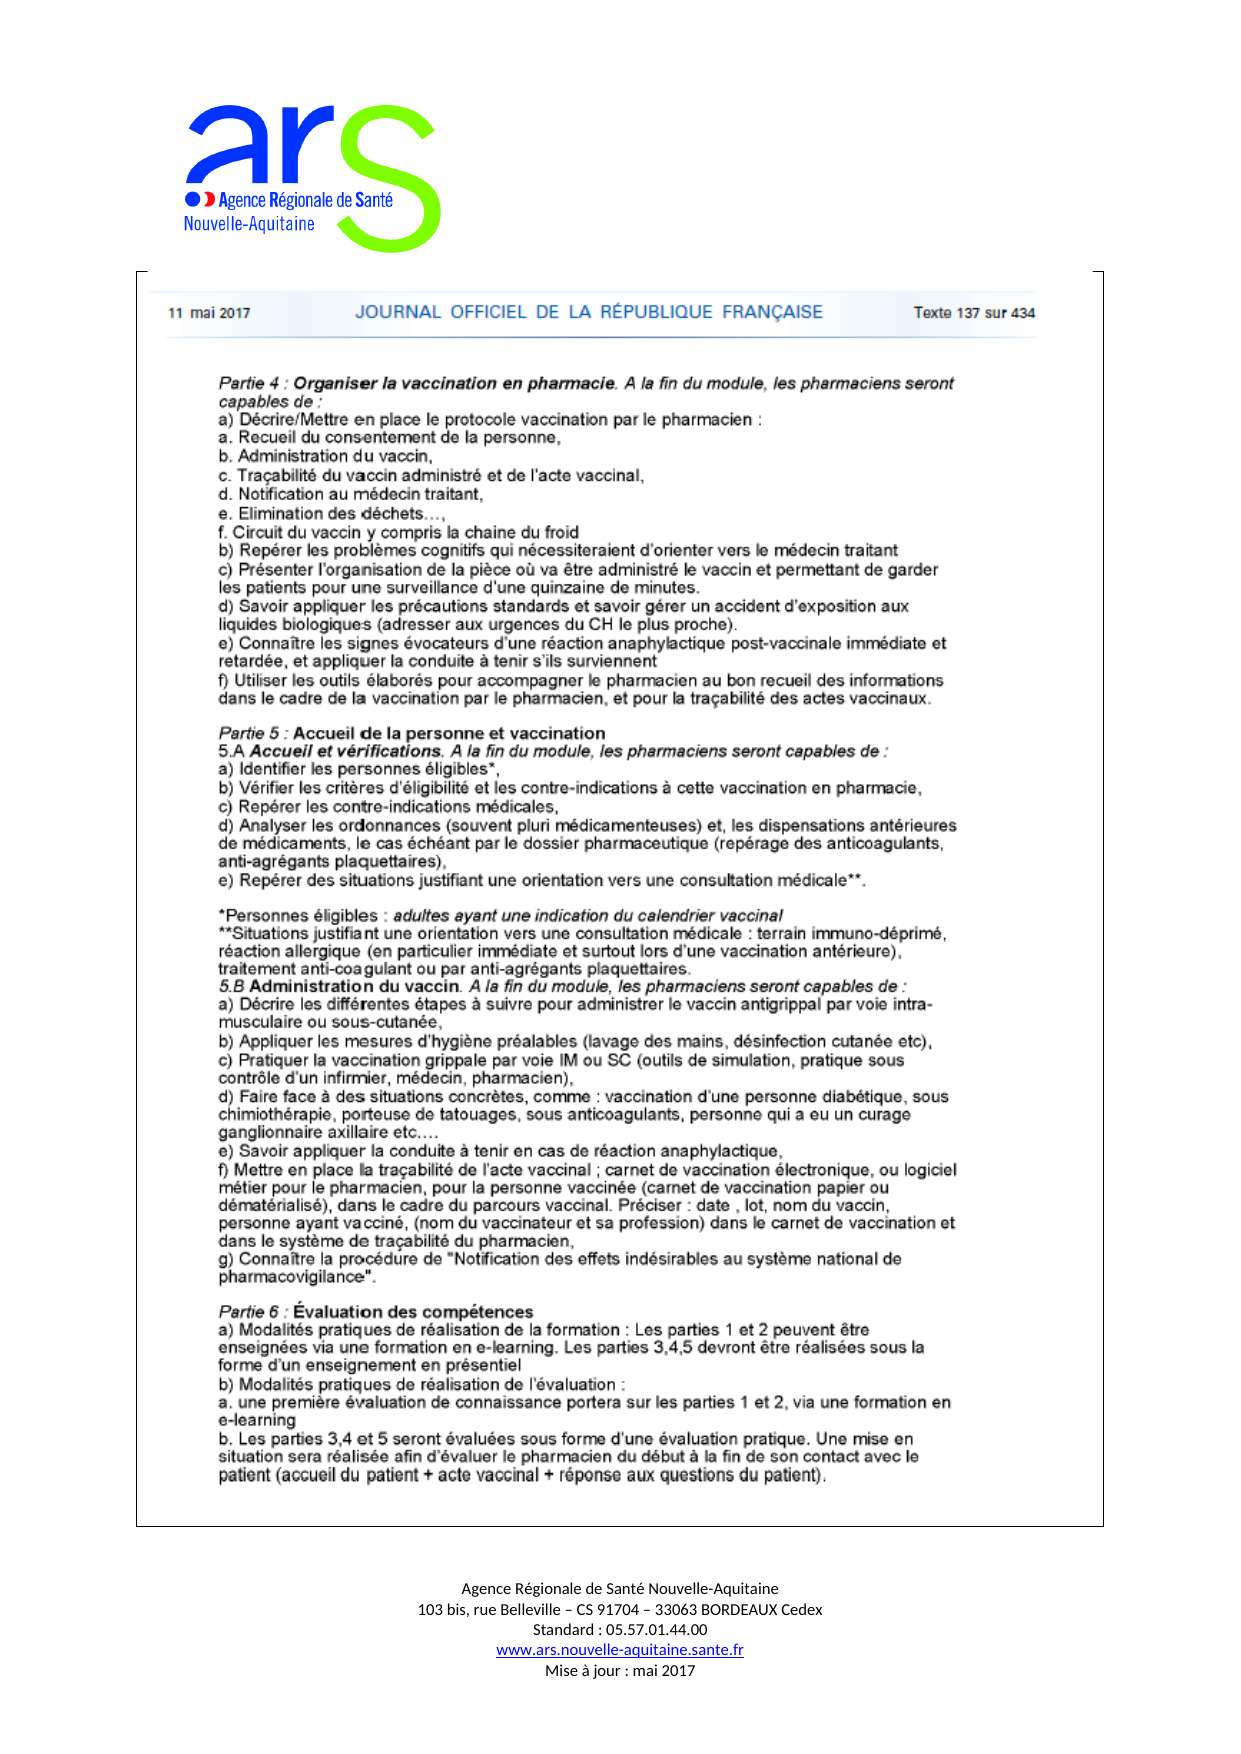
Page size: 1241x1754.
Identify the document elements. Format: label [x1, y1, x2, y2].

table_cell [1093, 272, 1103, 1526]
picture [147, 73, 1093, 1526]
table_cell [137, 272, 147, 1526]
